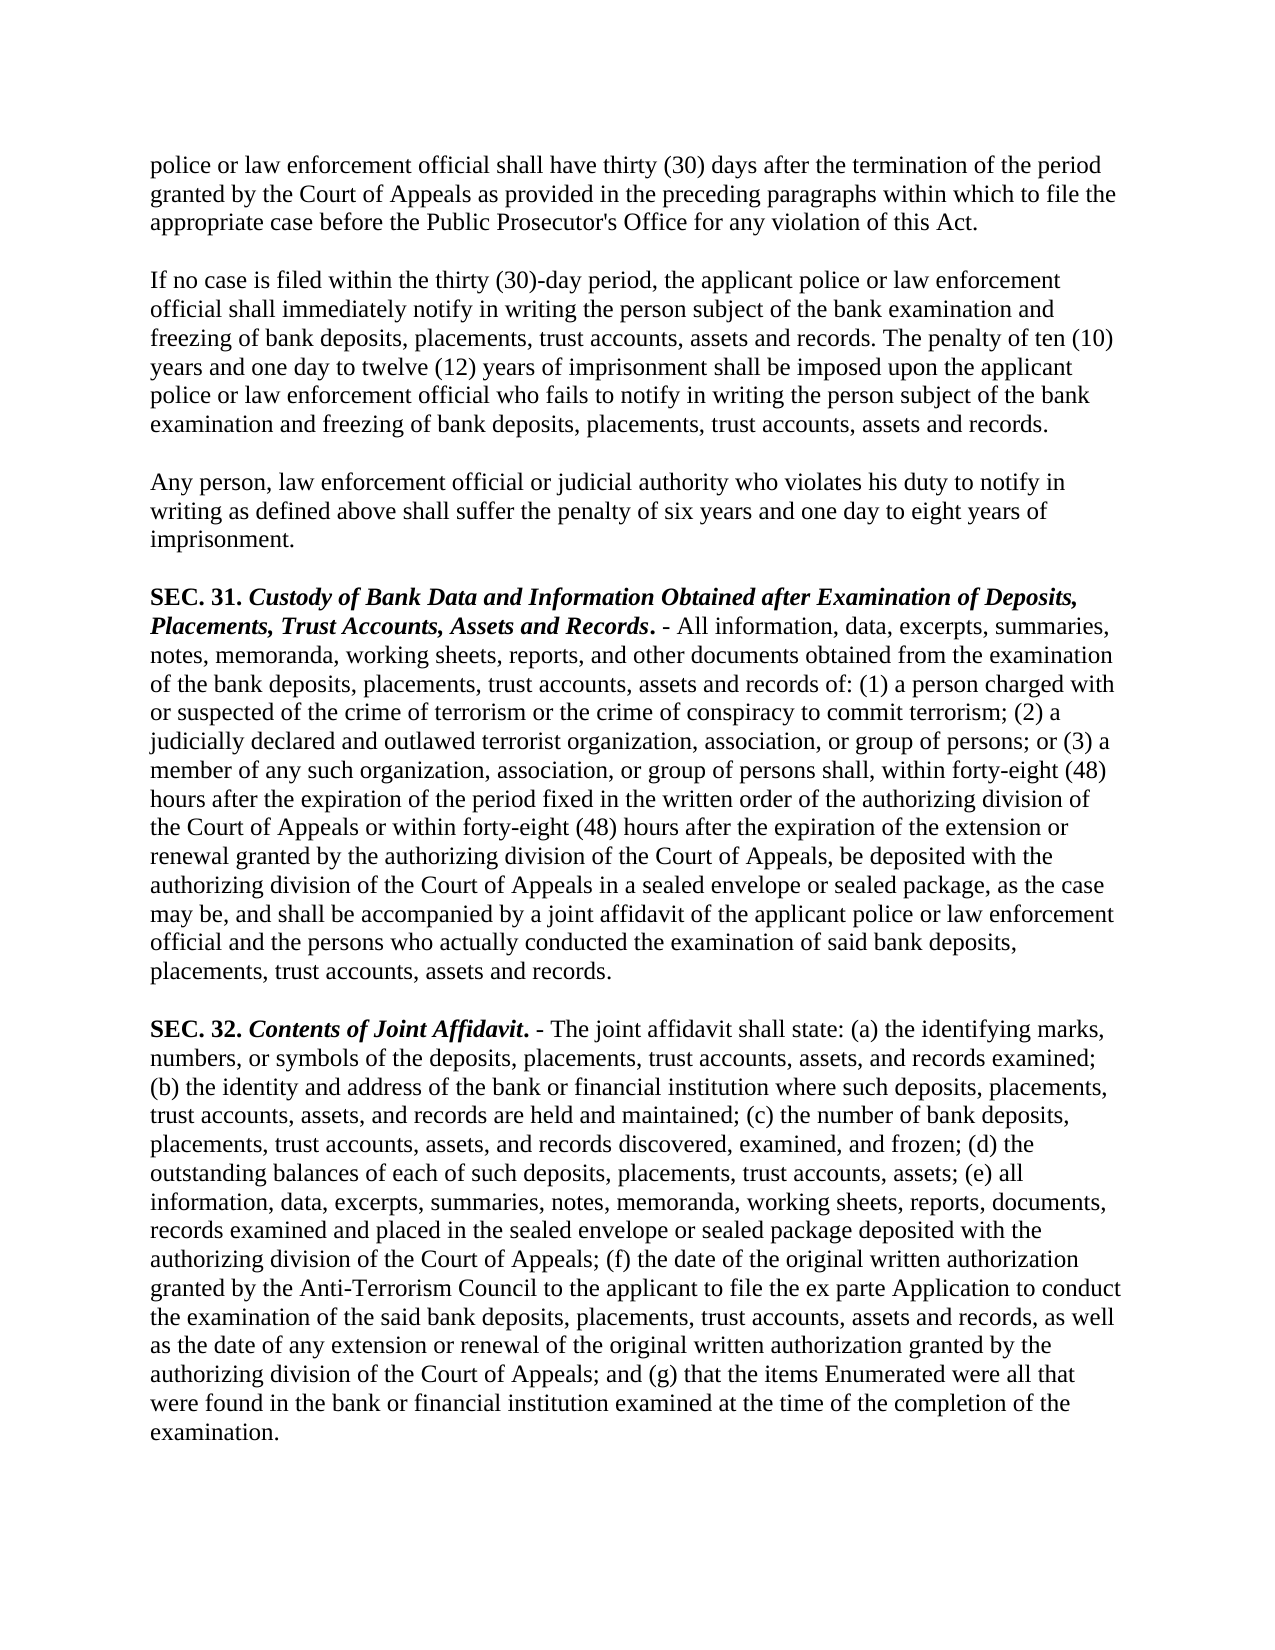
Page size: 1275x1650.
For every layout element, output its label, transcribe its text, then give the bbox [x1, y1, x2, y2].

text If no case is filed within the thirty (30)-day period, the applicant police or law enforcement official shall immediately notify in writing the person subject of the bank examination and freezing of bank deposits, placements, trust accounts, assets and records. The penalty of ten (10) years and one day to twelve (12) years of imprisonment shall be imposed upon the applicant police or law enforcement official who fails to notify in writing the person subject of the bank examination and freezing of bank deposits, placements, trust accounts, assets and records. [150, 265, 1125, 438]
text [150, 150, 1125, 236]
text Any person, law enforcement official or judicial authority who violates his duty to notify in writing as defined above shall suffer the penalty of six years and one day to eight years of imprisonment. [150, 467, 1125, 553]
text SEC. 32. Contents of Joint Affidavit. - The joint affidavit shall state: (a) the identifying marks, numbers, or symbols of the deposits, placements, trust accounts, assets, and records examined; (b) the identity and address of the bank or financial institution where such deposits, placements, trust accounts, assets, and records are held and maintained; (c) the number of bank deposits, placements, trust accounts, assets, and records discovered, examined, and frozen; (d) the outstanding balances of each of such deposits, placements, trust accounts, assets; (e) all information, data, excerpts, summaries, notes, memoranda, working sheets, reports, documents, records examined and placed in the sealed envelope or sealed package deposited with the authorizing division of the Court of Appeals; (f) the date of the original written authorization granted by the Anti-Terrorism Council to the applicant to file the ex parte Application to conduct the examination of the said bank deposits, placements, trust accounts, assets and records, as well as the date of any extension or renewal of the original written authorization granted by the authorizing division of the Court of Appeals; and (g) that the items Enumerated were all that were found in the bank or financial institution examined at the time of the completion of the examination. [150, 1014, 1125, 1445]
text SEC. 31. Custody of Bank Data and Information Obtained after Examination of Deposits, Placements, Trust Accounts, Assets and Records. - All information, data, excerpts, summaries, notes, memoranda, working sheets, reports, and other documents obtained from the examination of the bank deposits, placements, trust accounts, assets and records of: (1) a person charged with or suspected of the crime of terrorism or the crime of conspiracy to commit terrorism; (2) a judicially declared and outlawed terrorist organization, association, or group of persons; or (3) a member of any such organization, association, or group of persons shall, within forty-eight (48) hours after the expiration of the period fixed in the written order of the authorizing division of the Court of Appeals or within forty-eight (48) hours after the expiration of the extension or renewal granted by the authorizing division of the Court of Appeals, be deposited with the authorizing division of the Court of Appeals in a sealed envelope or sealed package, as the case may be, and shall be accompanied by a joint affidavit of the applicant police or law enforcement official and the persons who actually conducted the examination of said bank deposits, placements, trust accounts, assets and records. [150, 582, 1125, 985]
